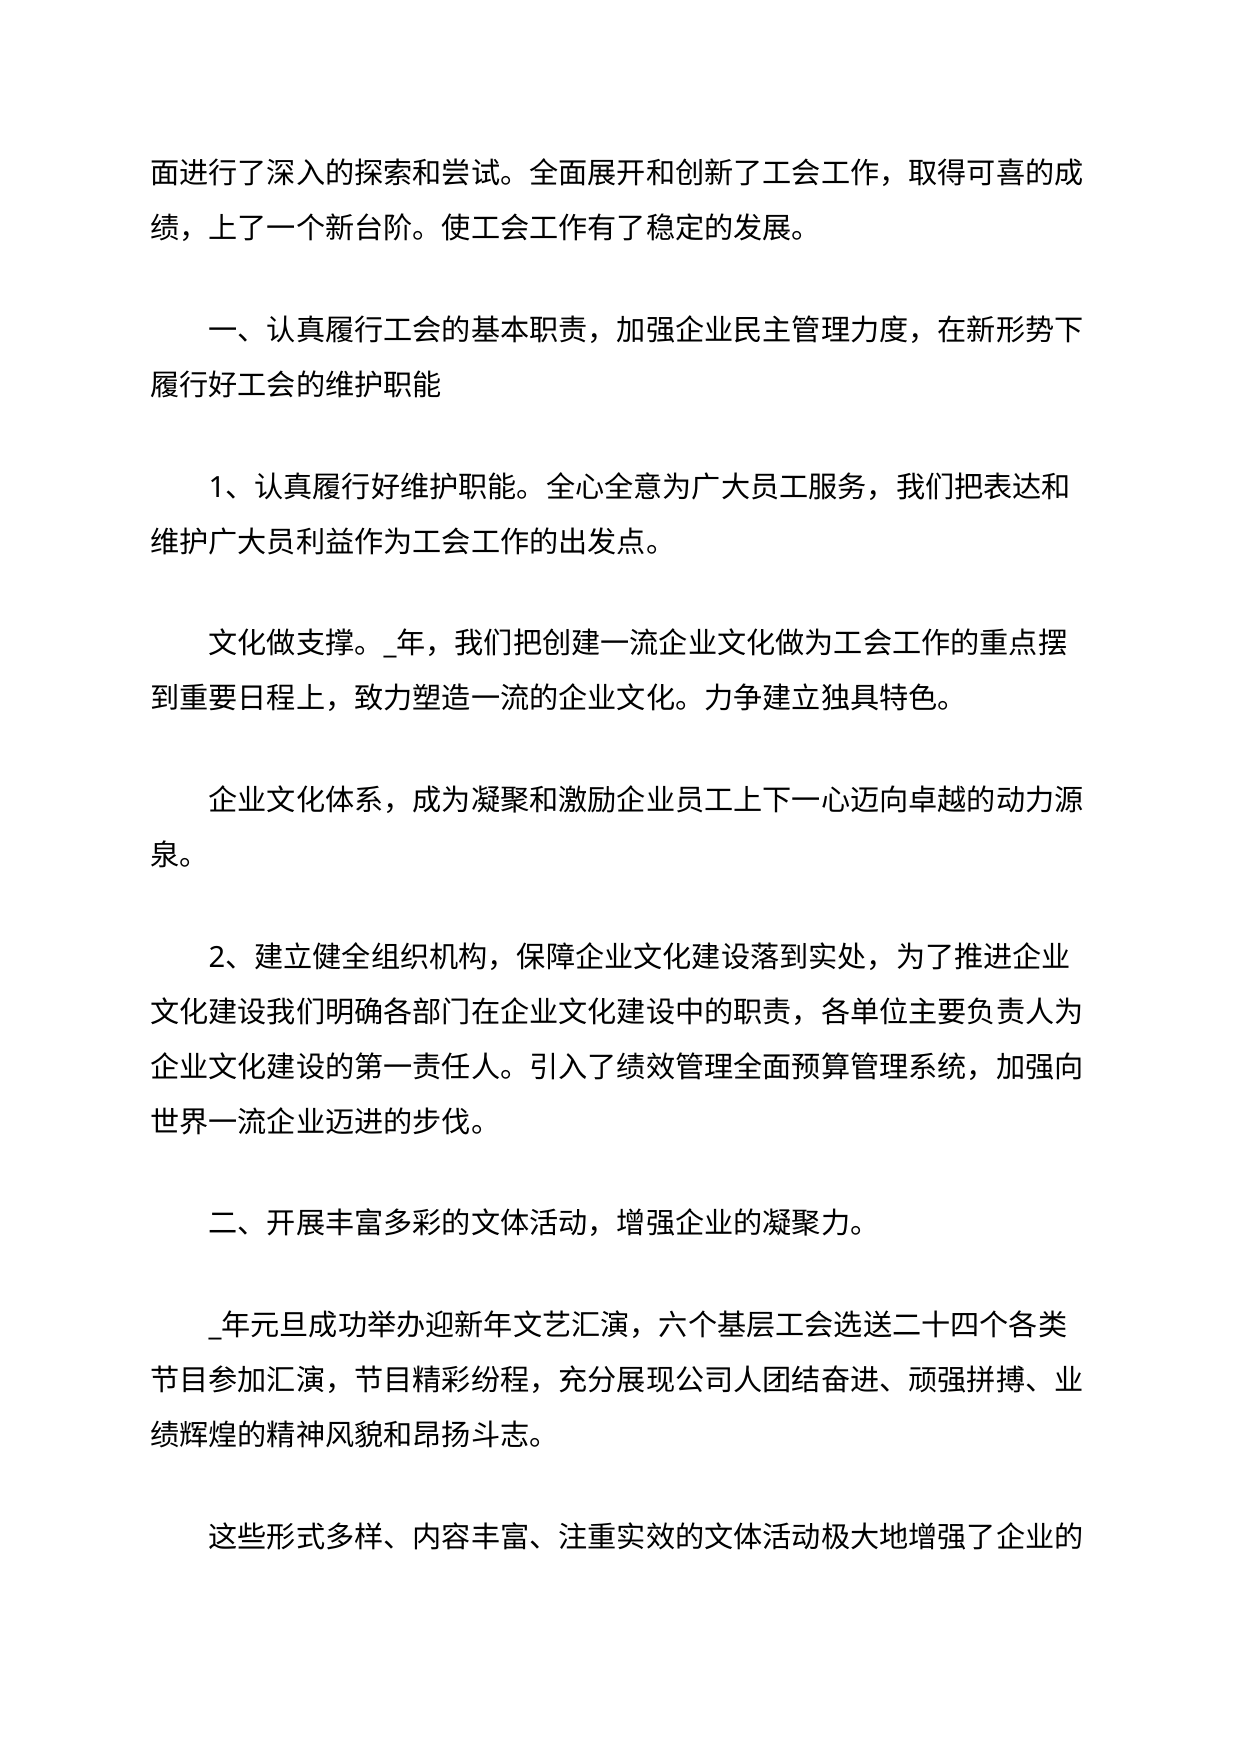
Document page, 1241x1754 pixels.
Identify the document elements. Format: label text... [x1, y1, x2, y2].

text 2、建立健全组织机构，保障企业文化建设落到实处，为了推进企业文化建设我们明确各部门在企业文化建设中的职责，各单位主要负责人为企业文化建设的第一责任人。引入了绩效管理全面预算管理系统，加强向世界一流企业迈进的步伐。 [150, 933, 1090, 1141]
text 文化做支撑。_年，我们把创建一流企业文化做为工会工作的重点摆到重要日程上，致力塑造一流的企业文化。力争建立独具特色。 [150, 620, 1090, 717]
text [150, 150, 1090, 247]
text _年元旦成功举办迎新年文艺汇演，六个基层工会选送二十四个各类节目参加汇演，节目精彩纷程，充分展现公司人团结奋进、顽强拼搏、业绩辉煌的精神风貌和昂扬斗志。 [150, 1302, 1090, 1454]
text 1、认真履行好维护职能。全心全意为广大员工服务，我们把表达和维护广大员利益作为工会工作的出发点。 [150, 463, 1090, 561]
text 二、开展丰富多彩的文体活动，增强企业的凝聚力。 [150, 1200, 1090, 1242]
text 企业文化体系，成为凝聚和激励企业员工上下一心迈向卓越的动力源泉。 [150, 777, 1090, 874]
text 一、认真履行工会的基本职责，加强企业民主管理力度，在新形势下履行好工会的维护职能 [150, 307, 1090, 404]
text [150, 1513, 1090, 1556]
